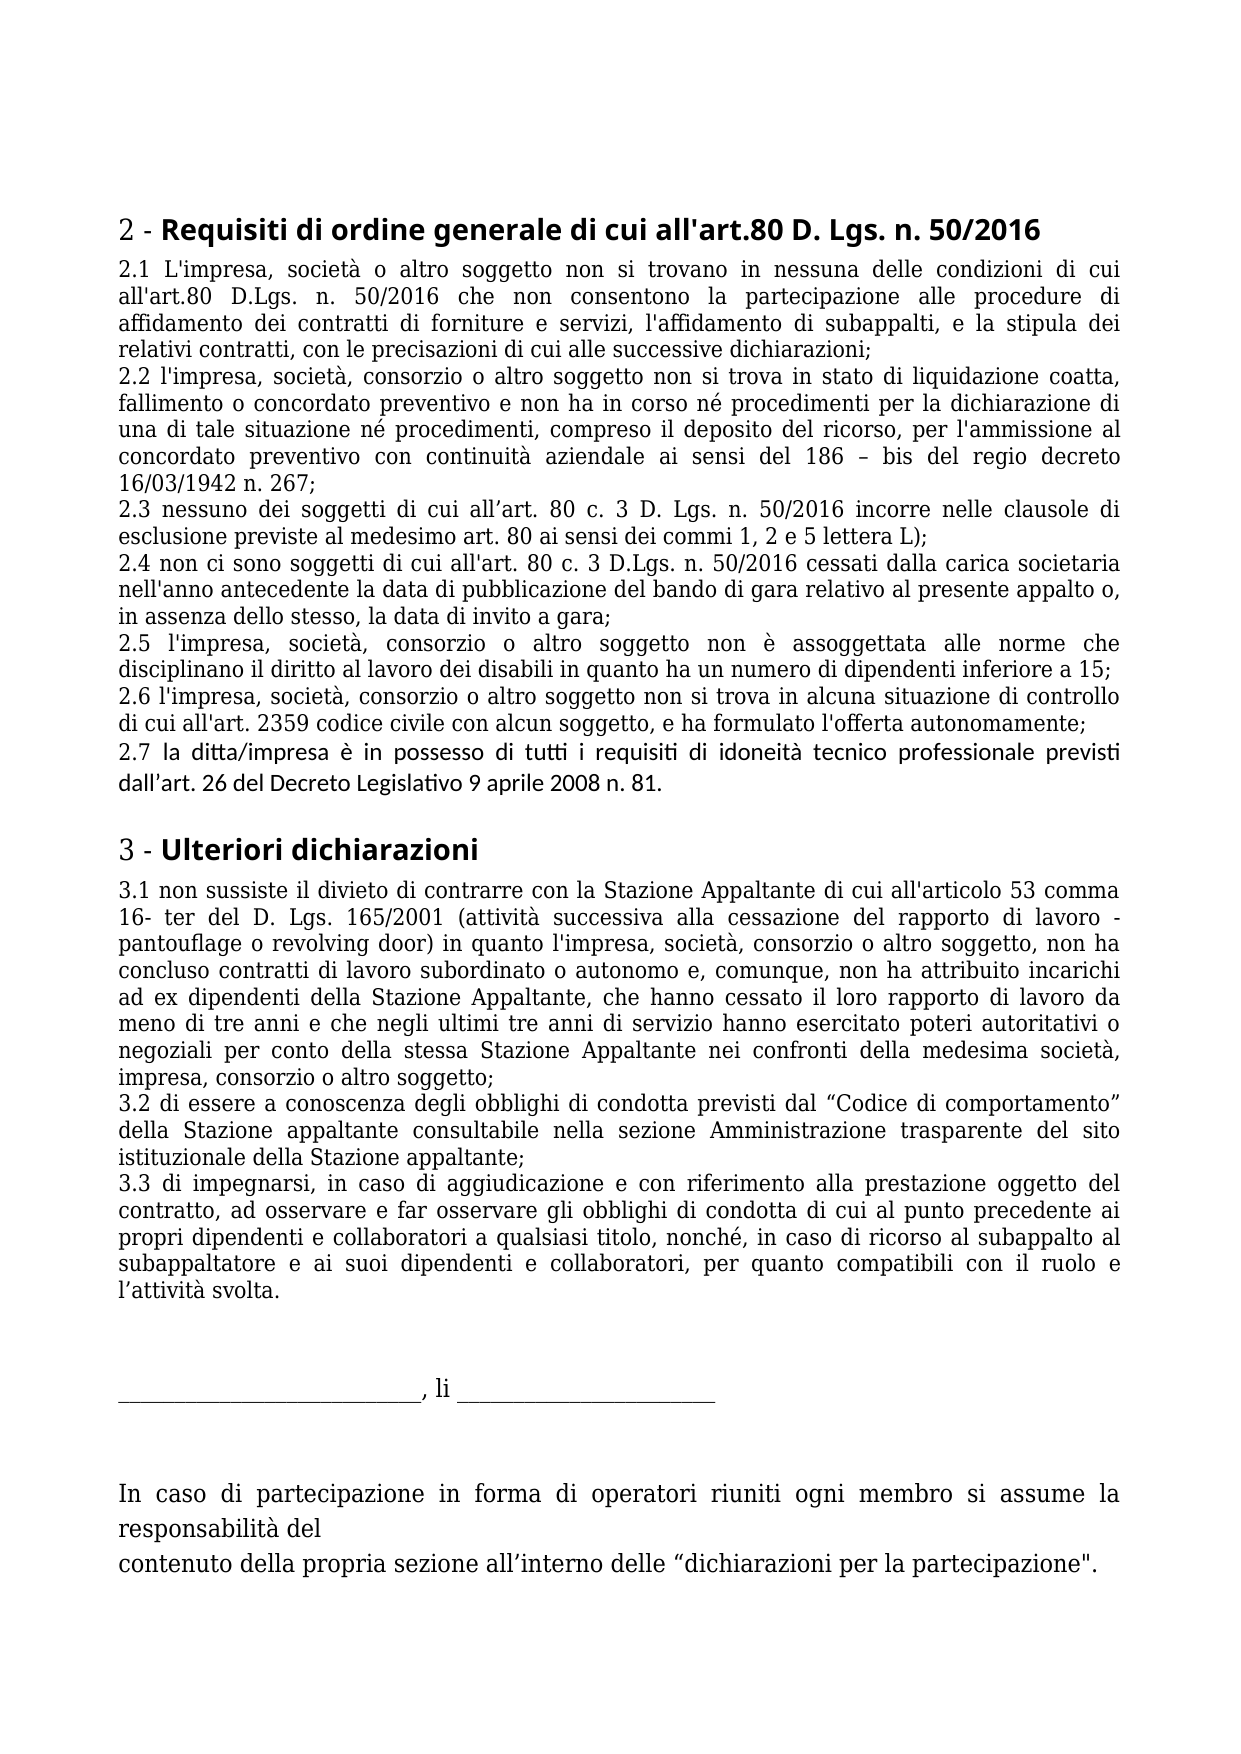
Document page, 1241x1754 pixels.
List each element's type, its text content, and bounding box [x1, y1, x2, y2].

text 3.3 di impegnarsi, in caso di aggiudicazione e con riferimento alla prestazione oggetto del contratto, ad osservare e far osservare gli obblighi di condotta di cui al punto precedente ai propri dipendenti e collaboratori a qualsiasi titolo, nonché, in caso di ricorso al subappalto al subappaltatore e ai suoi dipendenti e collaboratori, per quanto compatibili con il ruolo e l’attività svolta. [118, 1170, 1122, 1304]
text 2.4 non ci sono soggetti di cui all'art. 80 c. 3 D.Lgs. n. 50/2016 cessati dalla carica societaria nell'anno antecedente la data di pubblicazione del bando di gara relativo al presente appalto o, in assenza dello stesso, la data di invito a gara; [118, 550, 1122, 630]
text 2.6 l'impresa, società, consorzio o altro soggetto non si trova in alcuna situazione di controllo di cui all'art. 2359 codice civile con alcun soggetto, e ha formulato l'offerta autonomamente; [118, 683, 1122, 736]
text 2.7 la ditta/impresa è in possesso di tutti i requisiti di idoneità tecnico professionale previsti dall’art. 26 del Decreto Legislativo 9 aprile 2008 n. 81. [118, 736, 1122, 797]
text 3 - Ulteriori dichiarazioni [118, 829, 1122, 869]
text 2.3 nessuno dei soggetti di cui all’art. 80 c. 3 D. Lgs. n. 50/2016 incorre nelle clausole di esclusione previste al medesimo art. 80 ai sensi dei commi 1, 2 e 5 lettera L); [118, 496, 1122, 550]
text 2 - Requisiti di ordine generale di cui all'art.80 D. Lgs. n. 50/2016 [118, 209, 1122, 248]
text 2.2 l'impresa, società, consorzio o altro soggetto non si trova in stato di liquidazione coatta, fallimento o concordato preventivo e non ha in corso né procedimenti per la dichiarazione di una di tale situazione né procedimenti, compreso il deposito del ricorso, per l'ammissione al concordato preventivo con continuità aziendale ai sensi del 186 – bis del regio decreto 16/03/1942 n. 267; [118, 363, 1122, 496]
text 2.1 L'impresa, società o altro soggetto non si trovano in nessuna delle condizioni di cui all'art.80 D.Lgs. n. 50/2016 che non consentono la partecipazione alle procedure di affidamento dei contratti di forniture e servizi, l'affidamento di subappalti, e la stipula dei relativi contratti, con le precisazioni di cui alle successive dichiarazioni; [118, 256, 1122, 363]
text 3.1 non sussiste il divieto di contrarre con la Stazione Appaltante di cui all'articolo 53 comma 16- ter del D. Lgs. 165/2001 (attività successiva alla cessazione del rapporto di lavoro - pantouflage o revolving door) in quanto l'impresa, società, consorzio o altro soggetto, non ha concluso contratti di lavoro subordinato o autonomo e, comunque, non ha attribuito incarichi ad ex dipendenti della Stazione Appaltante, che hanno cessato il loro rapporto di lavoro da meno di tre anni e che negli ultimi tre anni di servizio hanno esercitato poteri autoritativi o negoziali per conto della stessa Stazione Appaltante nei confronti della medesima società, impresa, consorzio o altro soggetto; [118, 877, 1122, 1090]
text In caso di partecipazione in forma di operatori riuniti ogni membro si assume la responsabilità del [118, 1479, 1122, 1543]
text 3.2 di essere a conoscenza degli obblighi di condotta previsti dal “Codice di comportamento” della Stazione appaltante consultabile nella sezione Amministrazione trasparente del sito istituzionale della Stazione appaltante; [118, 1090, 1122, 1170]
text ___________________________, li _______________________ [118, 1374, 1122, 1403]
text 2.5 l'impresa, società, consorzio o altro soggetto non è assoggettata alle norme che disciplinano il diritto al lavoro dei disabili in quanto ha un numero di dipendenti inferiore a 15; [118, 630, 1122, 683]
text contenuto della propria sezione all’interno delle “dichiarazioni per la partecipazione". [118, 1549, 1122, 1578]
